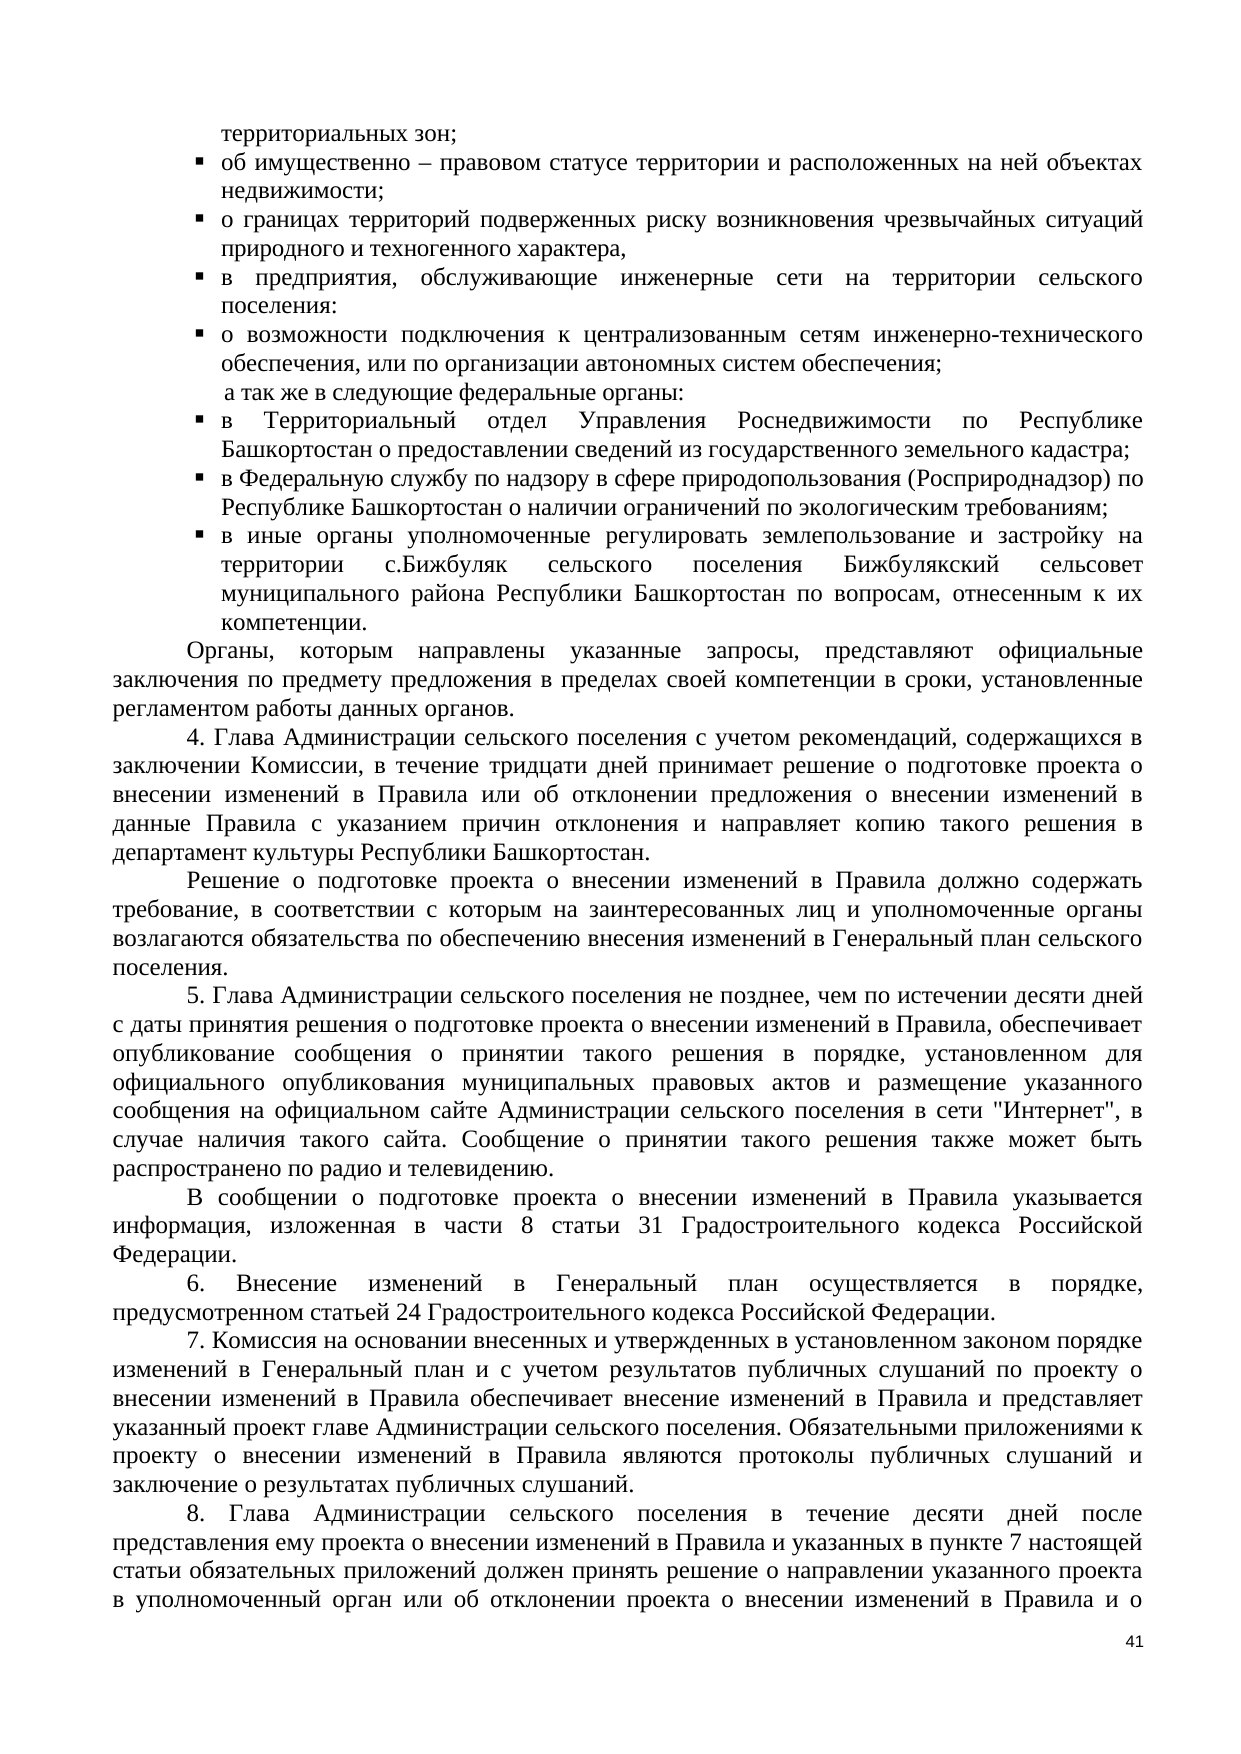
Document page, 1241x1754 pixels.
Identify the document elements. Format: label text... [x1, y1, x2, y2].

text 6. Внесение изменений в Генеральный план осуществляется в порядке, предусмотренном статьей 24 Градостроительного кодекса Российской Федерации. [112, 1268, 1144, 1326]
text Органы, которым направлены указанные запросы, представляют официальные заключения по предмету предложения в пределах своей компетенции в сроки, установленные регламентом работы данных органов. [112, 636, 1144, 722]
list в Территориальный отдел Управления Роснедвижимости по Республике Башкортостан о предоставлении сведений из государственного земельного кадастра; [194, 406, 1144, 463]
list в предприятия, обслуживающие инженерные сети на территории сельского поселения: [194, 262, 1144, 319]
list в Федеральную службу по надзору в сфере природопользования (Росприроднадзор) по Республике Башкортостан о наличии ограничений по экологическим требованиям; [194, 463, 1144, 521]
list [194, 118, 1144, 147]
list об имущественно – правовом статусе территории и расположенных на ней объектах недвижимости; [194, 147, 1144, 204]
text 5. Глава Администрации сельского поселения не позднее, чем по истечении десяти дней с даты принятия решения о подготовке проекта о внесении изменений в Правила, обеспечивает опубликование сообщения о принятии такого решения в порядке, установленном для официального опубликования муниципальных правовых актов и размещение указанного сообщения на официальном сайте Администрации сельского поселения в сети "Интернет", в случае наличия такого сайта. Сообщение о принятии такого решения также может быть распространено по радио и телевидению. [112, 981, 1144, 1182]
text 4. Глава Администрации сельского поселения с учетом рекомендаций, содержащихся в заключении Комиссии, в течение тридцати дней принимает решение о подготовке проекта о внесении изменений в Правила или об отклонении предложения о внесении изменений в данные Правила с указанием причин отклонения и направляет копию такого решения в департамент культуры Республики Башкортостан. [112, 722, 1144, 866]
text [112, 1498, 1144, 1613]
list о границах территорий подверженных риску возникновения чрезвычайных ситуаций природного и техногенного характера, [194, 204, 1144, 262]
text 7. Комиссия на основании внесенных и утвержденных в установленном законом порядке изменений в Генеральный план и с учетом результатов публичных слушаний по проекту о внесении изменений в Правила обеспечивает внесение изменений в Правила и представляет указанный проект главе Администрации сельского поселения. Обязательными приложениями к проекту о внесении изменений в Правила являются протоколы публичных слушаний и заключение о результатах публичных слушаний. [112, 1326, 1144, 1498]
text а так же в следующие федеральные органы: [224, 377, 1144, 406]
list в иные органы уполномоченные регулировать землепользование и застройку на территории с.Бижбуляк сельского поселения Бижбулякский сельсовет муниципального района Республики Башкортостан по вопросам, отнесенным к их компетенции. [194, 521, 1144, 636]
list о возможности подключения к централизованным сетям инженерно-технического обеспечения, или по организации автономных систем обеспечения; [194, 319, 1144, 377]
text Решение о подготовке проекта о внесении изменений в Правила должно содержать требование, в соответствии с которым на заинтересованных лиц и уполномоченные органы возлагаются обязательства по обеспечению внесения изменений в Генеральный план сельского поселения. [112, 866, 1144, 981]
text В сообщении о подготовке проекта о внесении изменений в Правила указывается информация, изложенная в части 8 статьи 31 Градостроительного кодекса Российской Федерации. [112, 1182, 1144, 1268]
